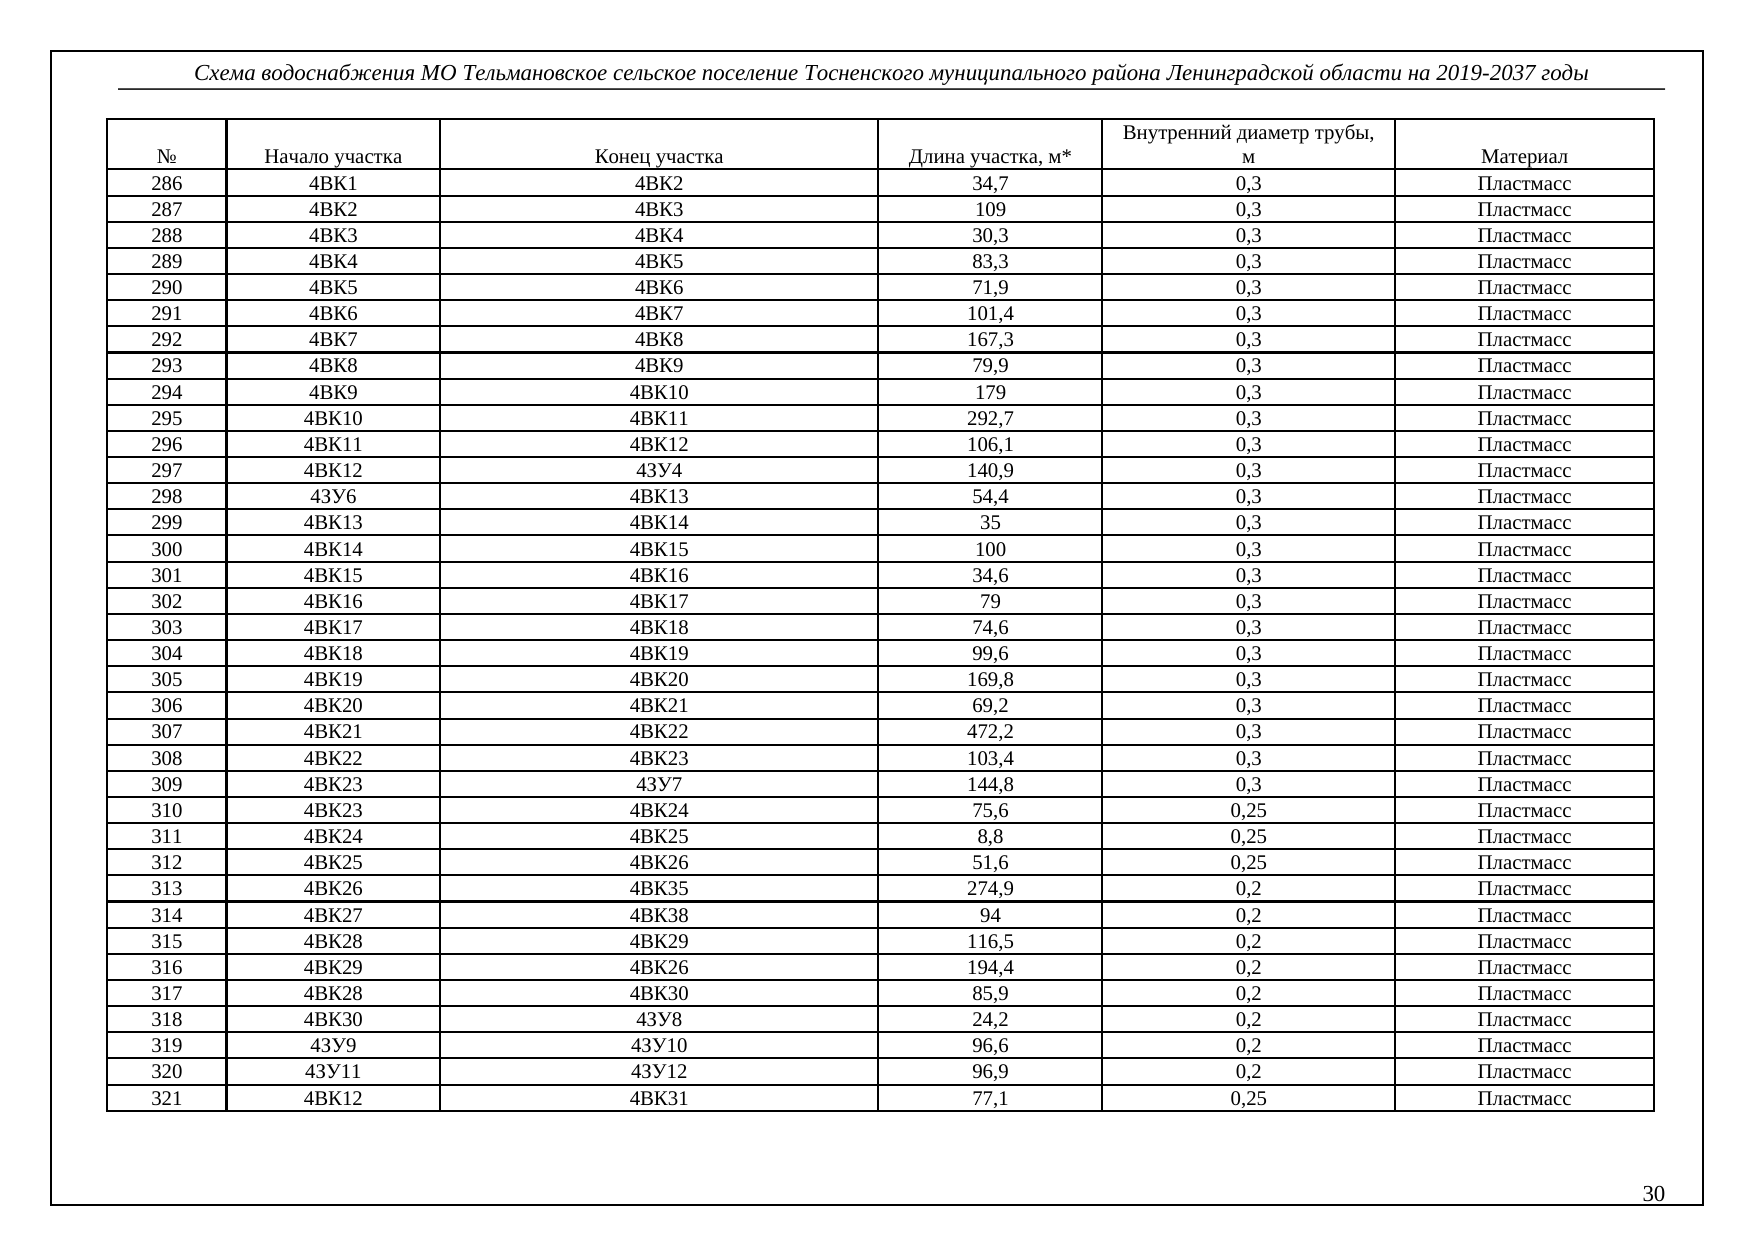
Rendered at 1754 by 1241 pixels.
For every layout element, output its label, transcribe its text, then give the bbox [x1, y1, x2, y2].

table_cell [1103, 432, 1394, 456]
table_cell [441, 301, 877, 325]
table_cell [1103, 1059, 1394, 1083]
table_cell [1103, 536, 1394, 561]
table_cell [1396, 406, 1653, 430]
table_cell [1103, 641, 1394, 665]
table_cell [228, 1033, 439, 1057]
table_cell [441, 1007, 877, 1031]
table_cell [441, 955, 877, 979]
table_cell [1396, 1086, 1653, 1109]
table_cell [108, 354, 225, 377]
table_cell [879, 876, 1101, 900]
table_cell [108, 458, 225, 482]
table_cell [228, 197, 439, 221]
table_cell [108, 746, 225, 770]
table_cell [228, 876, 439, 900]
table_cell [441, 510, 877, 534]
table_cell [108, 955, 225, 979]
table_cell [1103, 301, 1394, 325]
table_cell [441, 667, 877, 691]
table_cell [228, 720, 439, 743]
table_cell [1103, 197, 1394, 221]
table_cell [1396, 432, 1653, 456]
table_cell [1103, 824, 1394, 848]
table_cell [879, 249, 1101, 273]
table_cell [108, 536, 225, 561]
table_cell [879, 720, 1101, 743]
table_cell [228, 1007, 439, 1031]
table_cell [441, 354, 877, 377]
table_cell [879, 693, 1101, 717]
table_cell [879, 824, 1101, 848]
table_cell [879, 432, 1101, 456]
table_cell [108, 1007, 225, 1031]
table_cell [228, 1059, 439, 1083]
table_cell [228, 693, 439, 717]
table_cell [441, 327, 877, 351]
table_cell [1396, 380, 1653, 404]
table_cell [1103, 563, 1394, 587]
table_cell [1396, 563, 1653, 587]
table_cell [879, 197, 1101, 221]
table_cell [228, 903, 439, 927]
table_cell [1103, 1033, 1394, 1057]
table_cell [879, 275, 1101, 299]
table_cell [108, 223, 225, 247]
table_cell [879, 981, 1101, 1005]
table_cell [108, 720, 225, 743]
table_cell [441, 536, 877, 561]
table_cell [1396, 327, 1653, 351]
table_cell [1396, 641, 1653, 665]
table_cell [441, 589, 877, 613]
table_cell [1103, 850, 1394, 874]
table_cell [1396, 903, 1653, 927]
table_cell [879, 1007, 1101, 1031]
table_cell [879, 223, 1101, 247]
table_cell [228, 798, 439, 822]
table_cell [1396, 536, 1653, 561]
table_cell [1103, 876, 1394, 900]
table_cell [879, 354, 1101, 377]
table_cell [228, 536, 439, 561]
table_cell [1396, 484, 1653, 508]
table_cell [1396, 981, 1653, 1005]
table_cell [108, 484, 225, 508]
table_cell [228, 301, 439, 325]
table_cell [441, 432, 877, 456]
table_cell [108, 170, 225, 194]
table_header № [108, 120, 225, 168]
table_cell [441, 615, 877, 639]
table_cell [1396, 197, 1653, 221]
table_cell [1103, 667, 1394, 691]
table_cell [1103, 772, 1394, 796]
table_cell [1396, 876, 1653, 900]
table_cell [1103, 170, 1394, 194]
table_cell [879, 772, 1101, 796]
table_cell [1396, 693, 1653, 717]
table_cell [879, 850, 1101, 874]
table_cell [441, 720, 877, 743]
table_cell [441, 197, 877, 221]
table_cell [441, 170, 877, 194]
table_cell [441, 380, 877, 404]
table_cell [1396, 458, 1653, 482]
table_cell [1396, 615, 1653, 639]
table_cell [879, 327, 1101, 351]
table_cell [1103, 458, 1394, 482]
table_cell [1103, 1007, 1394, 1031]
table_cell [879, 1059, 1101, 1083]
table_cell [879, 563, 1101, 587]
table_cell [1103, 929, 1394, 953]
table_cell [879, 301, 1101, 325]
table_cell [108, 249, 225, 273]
table_header Начало участка [228, 120, 439, 168]
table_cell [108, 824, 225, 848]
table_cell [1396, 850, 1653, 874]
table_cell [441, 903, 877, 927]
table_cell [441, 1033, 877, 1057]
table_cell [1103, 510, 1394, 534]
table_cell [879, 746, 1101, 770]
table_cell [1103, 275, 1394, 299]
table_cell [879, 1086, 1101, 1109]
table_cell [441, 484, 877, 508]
table_header Длина участка, м* [879, 120, 1101, 168]
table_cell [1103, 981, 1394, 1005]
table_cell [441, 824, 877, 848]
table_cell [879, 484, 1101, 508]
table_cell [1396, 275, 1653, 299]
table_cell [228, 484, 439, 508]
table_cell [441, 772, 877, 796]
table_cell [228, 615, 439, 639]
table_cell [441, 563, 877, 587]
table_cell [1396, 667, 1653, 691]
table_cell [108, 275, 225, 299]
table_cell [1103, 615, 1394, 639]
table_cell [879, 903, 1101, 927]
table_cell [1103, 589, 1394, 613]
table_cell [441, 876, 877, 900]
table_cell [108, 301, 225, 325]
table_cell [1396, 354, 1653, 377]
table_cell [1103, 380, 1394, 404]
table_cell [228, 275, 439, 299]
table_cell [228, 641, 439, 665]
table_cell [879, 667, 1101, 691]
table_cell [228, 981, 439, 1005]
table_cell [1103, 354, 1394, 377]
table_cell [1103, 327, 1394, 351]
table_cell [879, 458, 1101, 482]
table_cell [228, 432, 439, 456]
table_header Внутренний диаметр трубы, м [1103, 120, 1394, 168]
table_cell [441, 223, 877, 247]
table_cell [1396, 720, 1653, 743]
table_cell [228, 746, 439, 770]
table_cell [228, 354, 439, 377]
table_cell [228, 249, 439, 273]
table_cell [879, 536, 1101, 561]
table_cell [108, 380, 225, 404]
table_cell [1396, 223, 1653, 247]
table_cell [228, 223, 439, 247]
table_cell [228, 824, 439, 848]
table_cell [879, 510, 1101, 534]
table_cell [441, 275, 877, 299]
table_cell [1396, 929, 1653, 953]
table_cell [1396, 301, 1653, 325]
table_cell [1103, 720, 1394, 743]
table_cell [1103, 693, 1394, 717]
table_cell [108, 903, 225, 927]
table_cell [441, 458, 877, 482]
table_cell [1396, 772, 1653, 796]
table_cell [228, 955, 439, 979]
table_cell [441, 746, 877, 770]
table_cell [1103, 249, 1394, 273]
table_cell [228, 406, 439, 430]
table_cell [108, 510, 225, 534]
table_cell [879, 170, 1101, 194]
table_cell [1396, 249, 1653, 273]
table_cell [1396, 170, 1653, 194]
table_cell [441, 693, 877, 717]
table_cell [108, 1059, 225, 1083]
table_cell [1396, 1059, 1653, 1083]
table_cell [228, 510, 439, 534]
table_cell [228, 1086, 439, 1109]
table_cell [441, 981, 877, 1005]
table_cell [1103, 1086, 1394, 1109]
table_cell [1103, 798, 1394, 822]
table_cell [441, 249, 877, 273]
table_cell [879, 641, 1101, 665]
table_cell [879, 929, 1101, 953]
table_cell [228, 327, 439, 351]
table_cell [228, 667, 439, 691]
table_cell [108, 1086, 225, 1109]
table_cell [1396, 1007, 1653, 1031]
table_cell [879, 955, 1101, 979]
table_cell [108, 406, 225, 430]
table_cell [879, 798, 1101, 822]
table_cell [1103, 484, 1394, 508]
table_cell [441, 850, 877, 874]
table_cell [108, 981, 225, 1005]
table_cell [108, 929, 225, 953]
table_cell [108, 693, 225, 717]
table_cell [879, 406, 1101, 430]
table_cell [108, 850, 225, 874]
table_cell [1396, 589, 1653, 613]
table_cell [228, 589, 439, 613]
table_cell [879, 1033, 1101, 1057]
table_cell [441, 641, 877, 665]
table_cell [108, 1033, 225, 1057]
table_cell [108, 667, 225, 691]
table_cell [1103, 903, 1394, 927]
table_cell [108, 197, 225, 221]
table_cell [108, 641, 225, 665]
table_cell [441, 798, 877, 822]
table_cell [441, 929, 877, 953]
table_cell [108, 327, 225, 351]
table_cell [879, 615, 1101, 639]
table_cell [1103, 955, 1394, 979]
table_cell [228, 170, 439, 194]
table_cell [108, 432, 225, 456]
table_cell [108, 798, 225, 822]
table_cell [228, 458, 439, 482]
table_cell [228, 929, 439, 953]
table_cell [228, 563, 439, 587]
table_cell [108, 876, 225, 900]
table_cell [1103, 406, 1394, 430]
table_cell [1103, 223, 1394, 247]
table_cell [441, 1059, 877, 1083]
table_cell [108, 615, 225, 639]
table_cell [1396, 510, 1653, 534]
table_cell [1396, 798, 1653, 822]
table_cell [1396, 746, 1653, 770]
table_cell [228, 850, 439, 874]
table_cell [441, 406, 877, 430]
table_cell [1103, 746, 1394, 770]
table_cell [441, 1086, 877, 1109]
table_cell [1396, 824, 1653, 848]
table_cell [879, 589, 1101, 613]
table_header Материал [1396, 120, 1653, 168]
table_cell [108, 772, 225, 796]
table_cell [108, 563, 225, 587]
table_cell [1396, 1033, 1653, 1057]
table_header Конец участка [441, 120, 877, 168]
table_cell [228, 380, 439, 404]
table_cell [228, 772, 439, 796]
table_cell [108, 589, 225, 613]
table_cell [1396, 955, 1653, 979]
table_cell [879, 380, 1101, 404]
